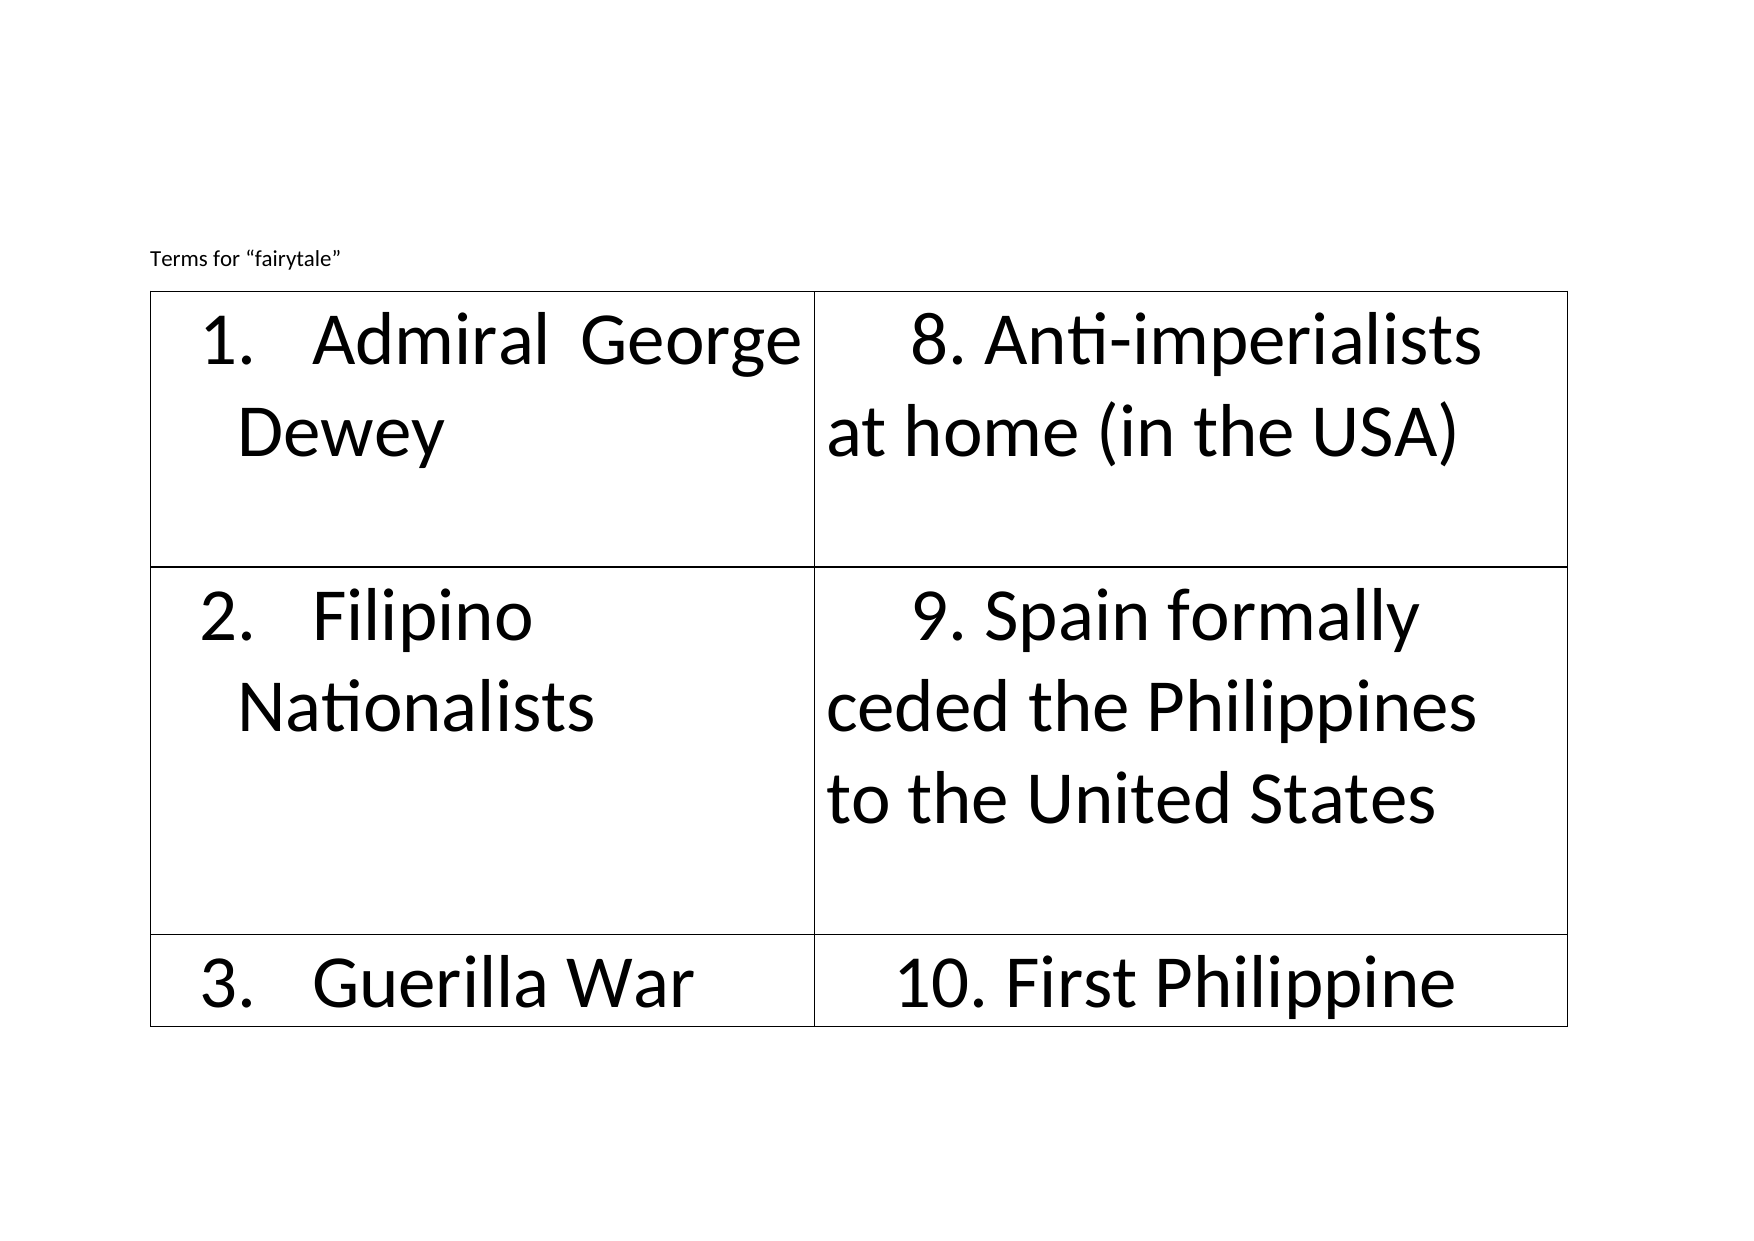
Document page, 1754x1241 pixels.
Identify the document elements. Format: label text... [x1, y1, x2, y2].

table_header Admiral George Dewey [151, 292, 814, 566]
table_cell 9. Spain formally ceded the Philippines to the United States [815, 568, 1567, 934]
text Terms for “fairytale” [150, 244, 1604, 272]
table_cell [815, 935, 1567, 1026]
table_cell Filipino Nationalists [151, 568, 814, 934]
table_cell Guerilla War [151, 935, 814, 1026]
table_header 8. Anti-imperialists at home (in the USA) [815, 292, 1567, 566]
